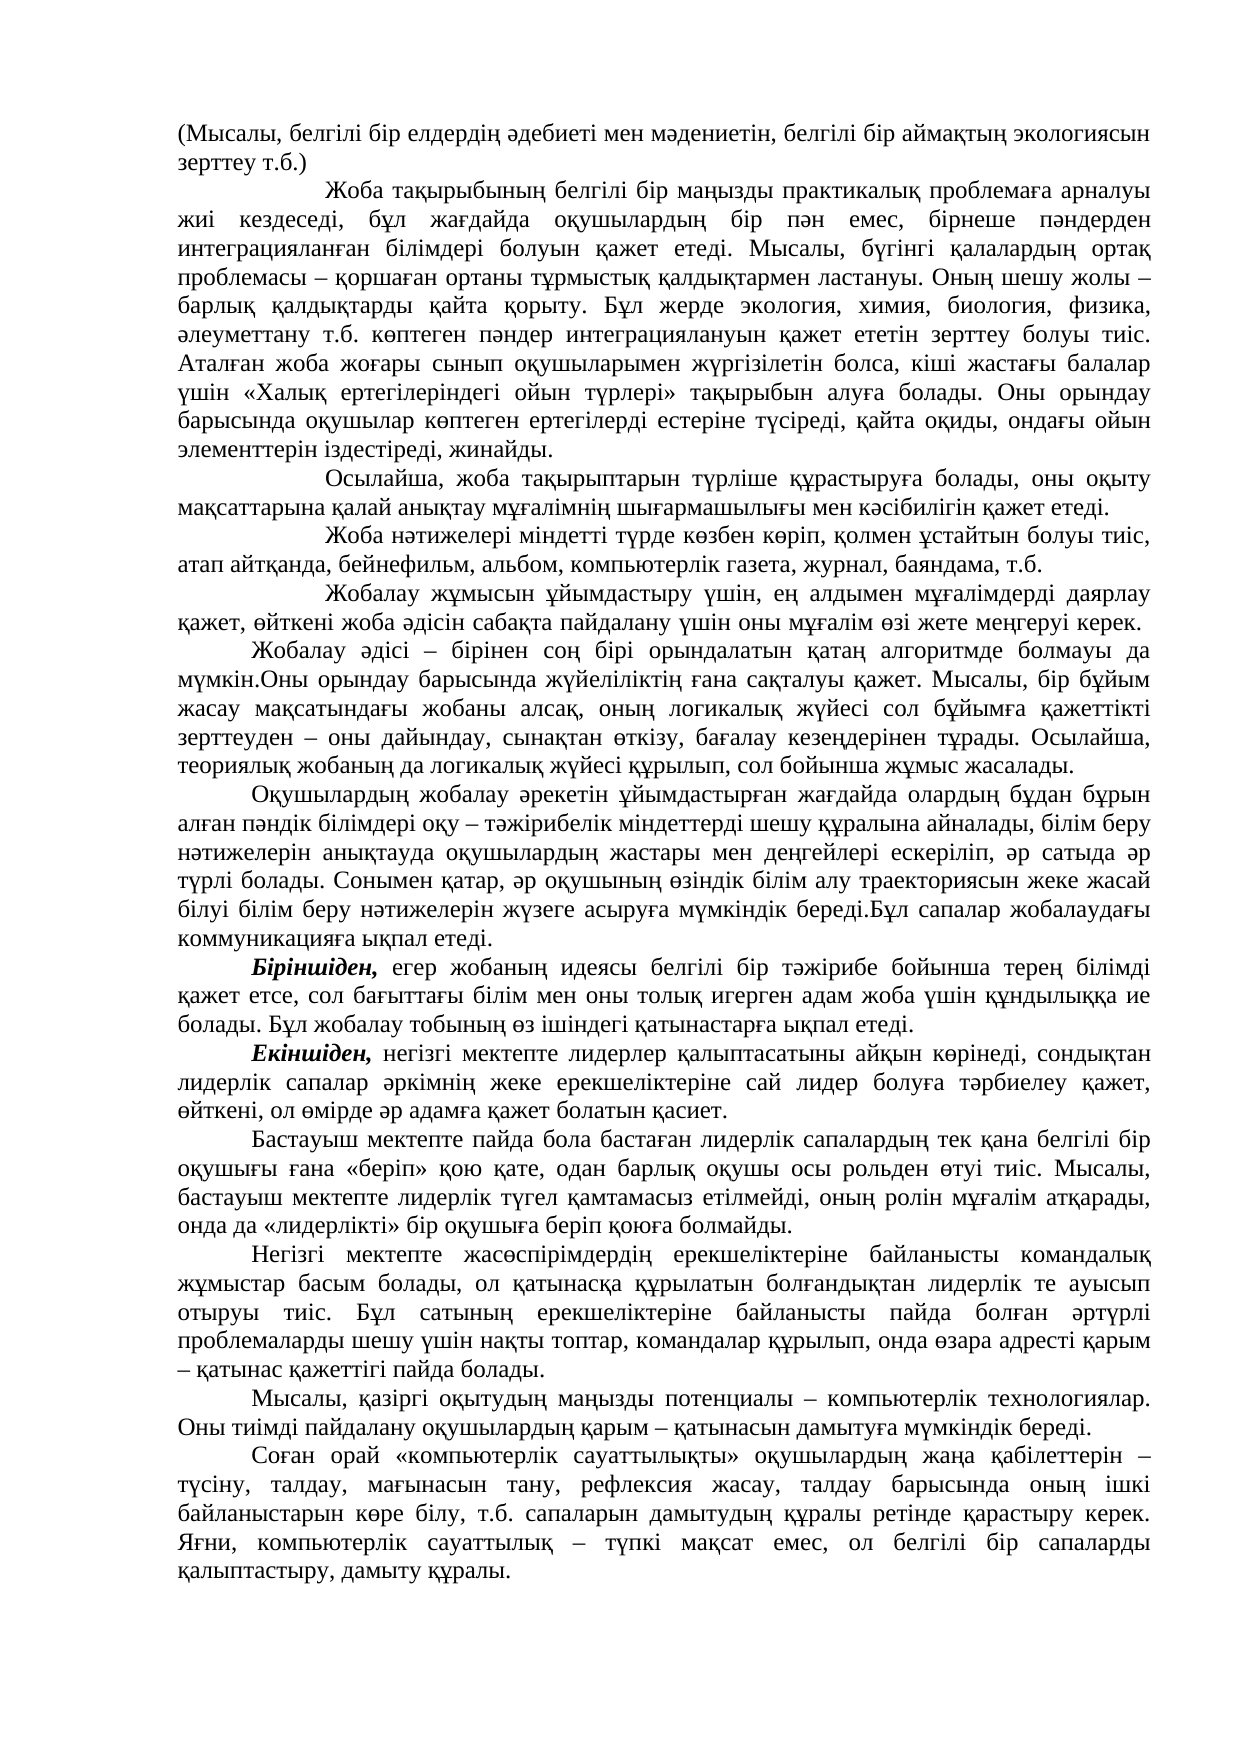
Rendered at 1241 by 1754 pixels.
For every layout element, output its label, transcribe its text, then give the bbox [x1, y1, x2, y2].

text Біріншіден, егер жобаның идеясы белгілі бір тәжірибе бойынша терең білімді қажет етсе, сол бағыттағы білім мен оны толық игерген адам жоба үшін құндылыққа ие болады. Бұл жобалау тобының өз ішіндегі қатынастарға ықпал етеді. [177, 952, 1152, 1038]
text Соған орай «компьютерлік сауаттылықты» оқушылардың жаңа қабілеттерін – түсіну, талдау, мағынасын тану, рефлексия жасау, талдау барысында оның ішкі байланыстарын көре білу, т.б. сапаларын дамытудың құралы ретінде қарастыру керек. Яғни, компьютерлік сауаттылық – түпкі мақсат емес, ол белгілі бір сапаларды қалыптастыру, дамыту құралы. [177, 1441, 1152, 1584]
text Оқушылардың жобалау әрекетін ұйымдастырған жағдайда олардың бұдан бұрын алған пәндік білімдері оқу – тәжірибелік міндеттерді шешу құралына айналады, білім беру нәтижелерін анықтауда оқушылардың жастары мен деңгейлері ескеріліп, әр сатыда әр түрлі болады. Сонымен қатар, әр оқушының өзіндік білім алу траекториясын жеке жасай білуі білім беру нәтижелерін жүзеге асыруға мүмкіндік береді.Бұл сапалар жобалаудағы коммуникацияға ықпал етеді. [177, 779, 1152, 952]
text Жобалау жұмысын ұйымдастыру үшін, ең алдымен мұғалімдерді даярлау қажет, өйткені жоба әдісін сабақта пайдалану үшін оны мұғалім өзі жете меңгеруі керек. Жобалау әдісі – бірінен соң бірі орындалатын қатаң алгоритмде болмауы да мүмкін.Оны орындау барысында жүйеліліктің ғана сақталуы қажет. Мысалы, бір бұйым жасау мақсатындағы жобаны алсақ, оның логикалық жүйесі сол бұйымға қажеттікті зерттеуден – оны дайындау, сынақтан өткізу, бағалау кезеңдерінен тұрады. Осылайша, теориялық жобаның да логикалық жүйесі құрылып, сол бойынша жұмыс жасалады. [177, 578, 1152, 779]
text Жоба тақырыбының белгілі бір маңызды практикалық проблемаға арналуы жиі кездеседі, бұл жағдайда оқушылардың бір пән емес, бірнеше пәндерден интеграцияланған білімдері болуын қажет етеді. Мысалы, бүгінгі қалалардың ортақ проблемасы – қоршаған ортаны тұрмыстық қалдықтармен ластануы. Оның шешу жолы – барлық қалдықтарды қайта қорыту. Бұл жерде экология, химия, биология, физика, әлеуметтану т.б. көптеген пәндер интеграциялануын қажет ететін зерттеу болуы тиіс. Аталған жоба жоғары сынып оқушыларымен жүргізілетін болса, кіші жастағы балалар үшін «Халық ертегілеріндегі ойын түрлері» тақырыбын алуға болады. Оны орындау барысында оқушылар көптеген ертегілерді естеріне түсіреді, қайта оқиды, ондағы ойын элементтерін іздестіреді, жинайды. [177, 176, 1152, 463]
text Негізгі мектепте жасөспірімдердің ерекшеліктеріне байланысты командалық жұмыстар басым болады, ол қатынасқа құрылатын болғандықтан лидерлік те ауысып отыруы тиіс. Бұл сатының ерекшеліктеріне байланысты пайда болған әртүрлі проблемаларды шешу үшін нақты топтар, командалар құрылып, онда өзара адресті қарым – қатынас қажеттігі пайда болады. [177, 1239, 1152, 1383]
text Екіншіден, негізгі мектепте лидерлер қалыптасатыны айқын көрінеді, сондықтан лидерлік сапалар әркімнің жеке ерекшеліктеріне сай лидер болуға тәрбиелеу қажет, өйткені, ол өмірде әр адамға қажет болатын қасиет. [177, 1038, 1152, 1124]
text Мысалы, қазіргі оқытудың маңызды потенциалы – компьютерлік технологиялар. Оны тиімді пайдалану оқушылардың қарым – қатынасын дамытуға мүмкіндік береді. [177, 1383, 1152, 1441]
text Жоба нәтижелері міндетті түрде көзбен көріп, қолмен ұстайтын болуы тиіс, атап айтқанда, бейнефильм, альбом, компьютерлік газета, журнал, баяндама, т.б. [177, 521, 1152, 578]
text Осылайша, жоба тақырыптарын түрліше құрастыруға болады, оны оқыту мақсаттарына қалай анықтау мұғалімнің шығармашылығы мен кәсібилігін қажет етеді. [177, 463, 1152, 521]
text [177, 118, 1152, 176]
text Бастауыш мектепте пайда бола бастаған лидерлік сапалардың тек қана белгілі бір оқушығы ғана «беріп» қою қате, одан барлық оқушы осы рольден өтуі тиіс. Мысалы, бастауыш мектепте лидерлік түгел қамтамасыз етілмейді, оның ролін мұғалім атқарады, онда да «лидерлікті» бір оқушыға беріп қоюға болмайды. [177, 1124, 1152, 1239]
